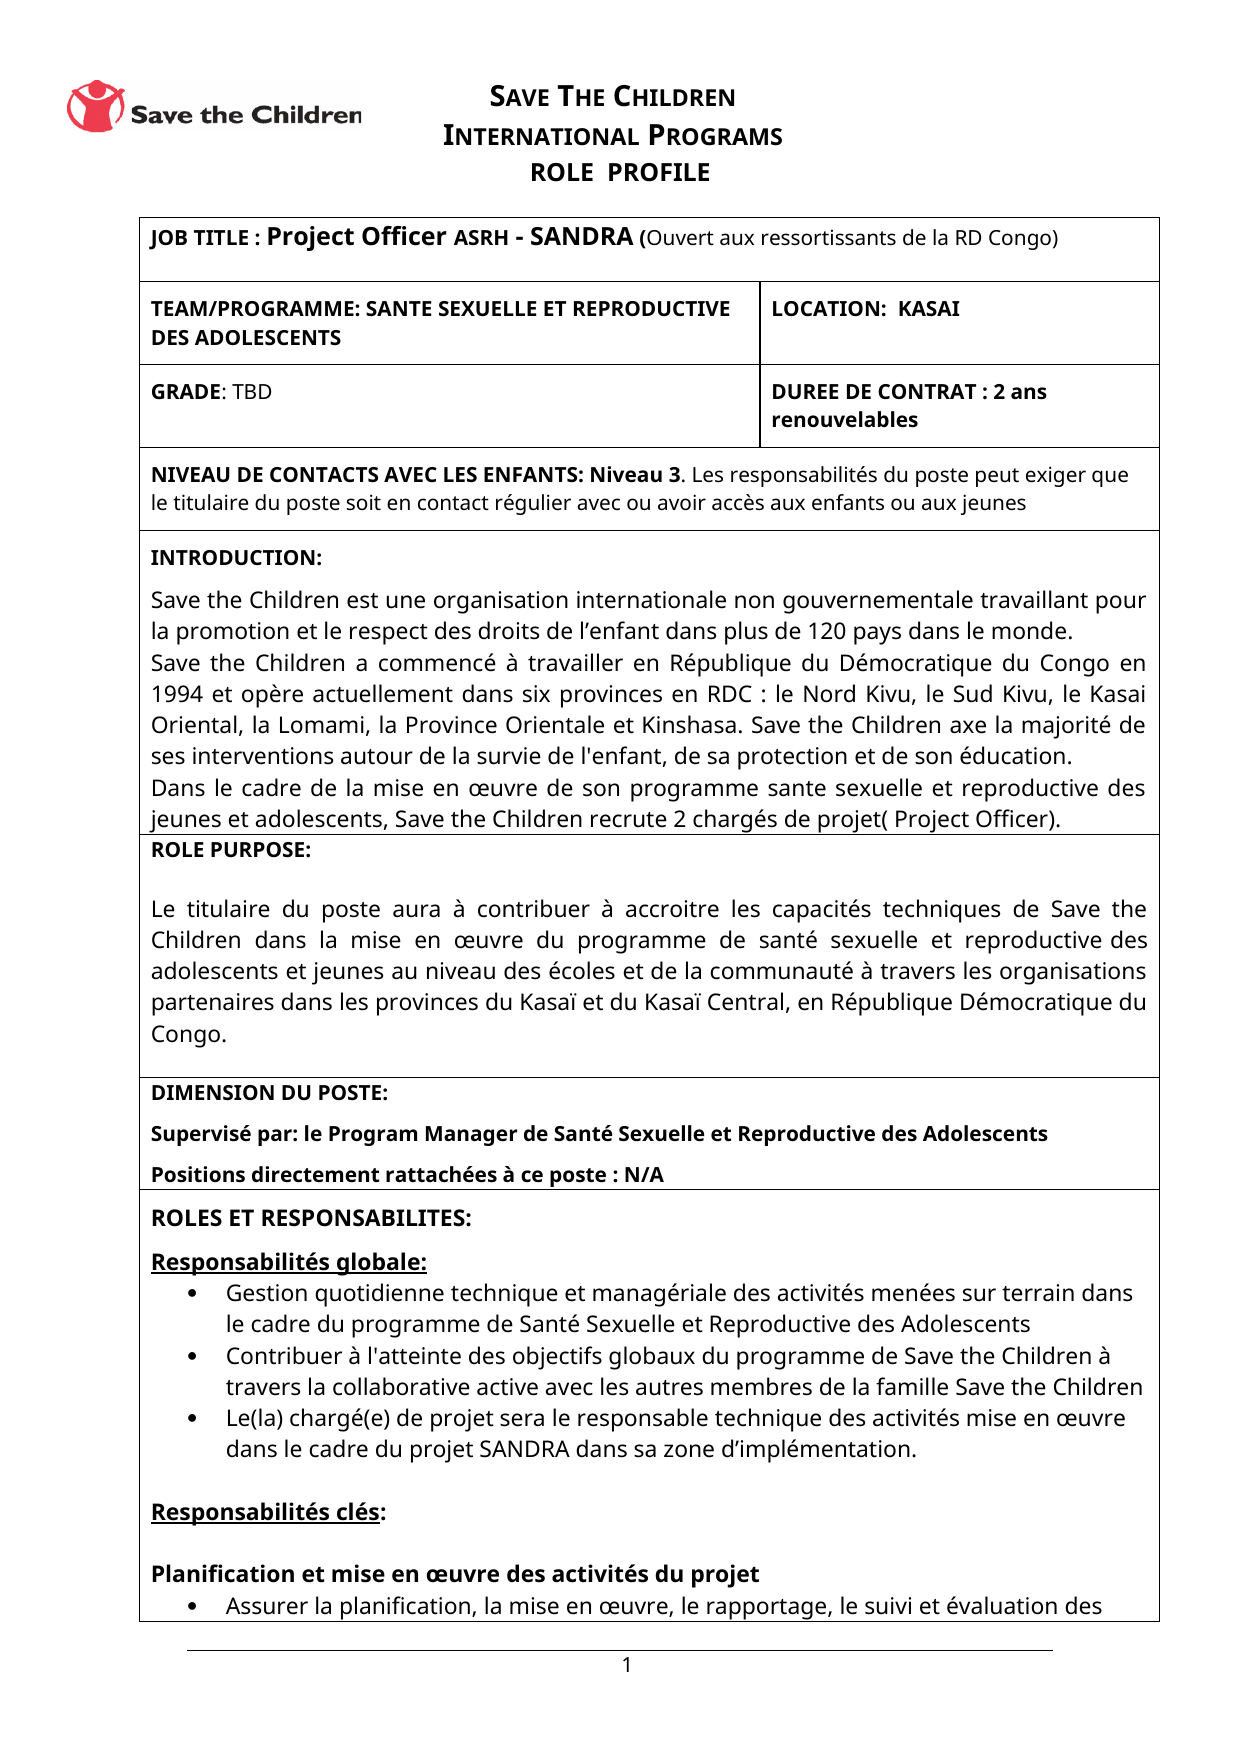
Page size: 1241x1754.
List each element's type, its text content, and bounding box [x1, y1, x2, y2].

table_cell GRADE: TBD [140, 365, 759, 447]
table_cell ROLE PURPOSE: Le titulaire du poste aura à contribuer à accroitre les capacités techniques de Save the Children dans la mise en œuvre du programme de santé sexuelle et reproductive des adolescents et jeunes au niveau des écoles et de la communauté à travers les organisations partenaires dans les provinces du Kasaï et du Kasaï Central, en République Démocratique du Congo. [140, 835, 1159, 1077]
table_cell LOCATION: KASAI [761, 282, 1159, 364]
table_cell DIMENSION DU POSTE: Supervisé par: le Program Manager de Santé Sexuelle et Reproductive des Adolescents Positions directement rattachées à ce poste : N/A [140, 1078, 1159, 1189]
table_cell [140, 1190, 1159, 1621]
table_header JOB TITLE : Project Officer ASRH - SANDRA (Ouvert aux ressortissants de la RD Congo) [140, 218, 1159, 281]
table_cell INTRODUCTION: Save the Children est une organisation internationale non gouvernementale travaillant pour la promotion et le respect des droits de l’enfant dans plus de 120 pays dans le monde. Save the Children a commencé à travailler en République du Démocratique du Congo en 1994 et opère actuellement dans six provinces en RDC : le Nord Kivu, le Sud Kivu, le Kasai Oriental, la Lomami, la Province Orientale et Kinshasa. Save the Children axe la majorité de ses interventions autour de la survie de l'enfant, de sa protection et de son éducation. Dans le cadre de la mise en œuvre de son programme sante sexuelle et reproductive des jeunes et adolescents, Save the Children recrute 2 chargés de projet( Project Officer). [140, 531, 1159, 834]
table_cell TEAM/PROGRAMME: SANTE SEXUELLE ET REPRODUCTIVE DES ADOLESCENTS [140, 282, 759, 364]
table_cell NIVEAU DE CONTACTS AVEC LES ENFANTS: Niveau 3. Les responsabilités du poste peut exiger que le titulaire du poste soit en contact régulier avec ou avoir accès aux enfants ou aux jeunes [140, 448, 1159, 529]
table_cell DUREE DE CONTRAT : 2 ans renouvelables [761, 365, 1159, 447]
